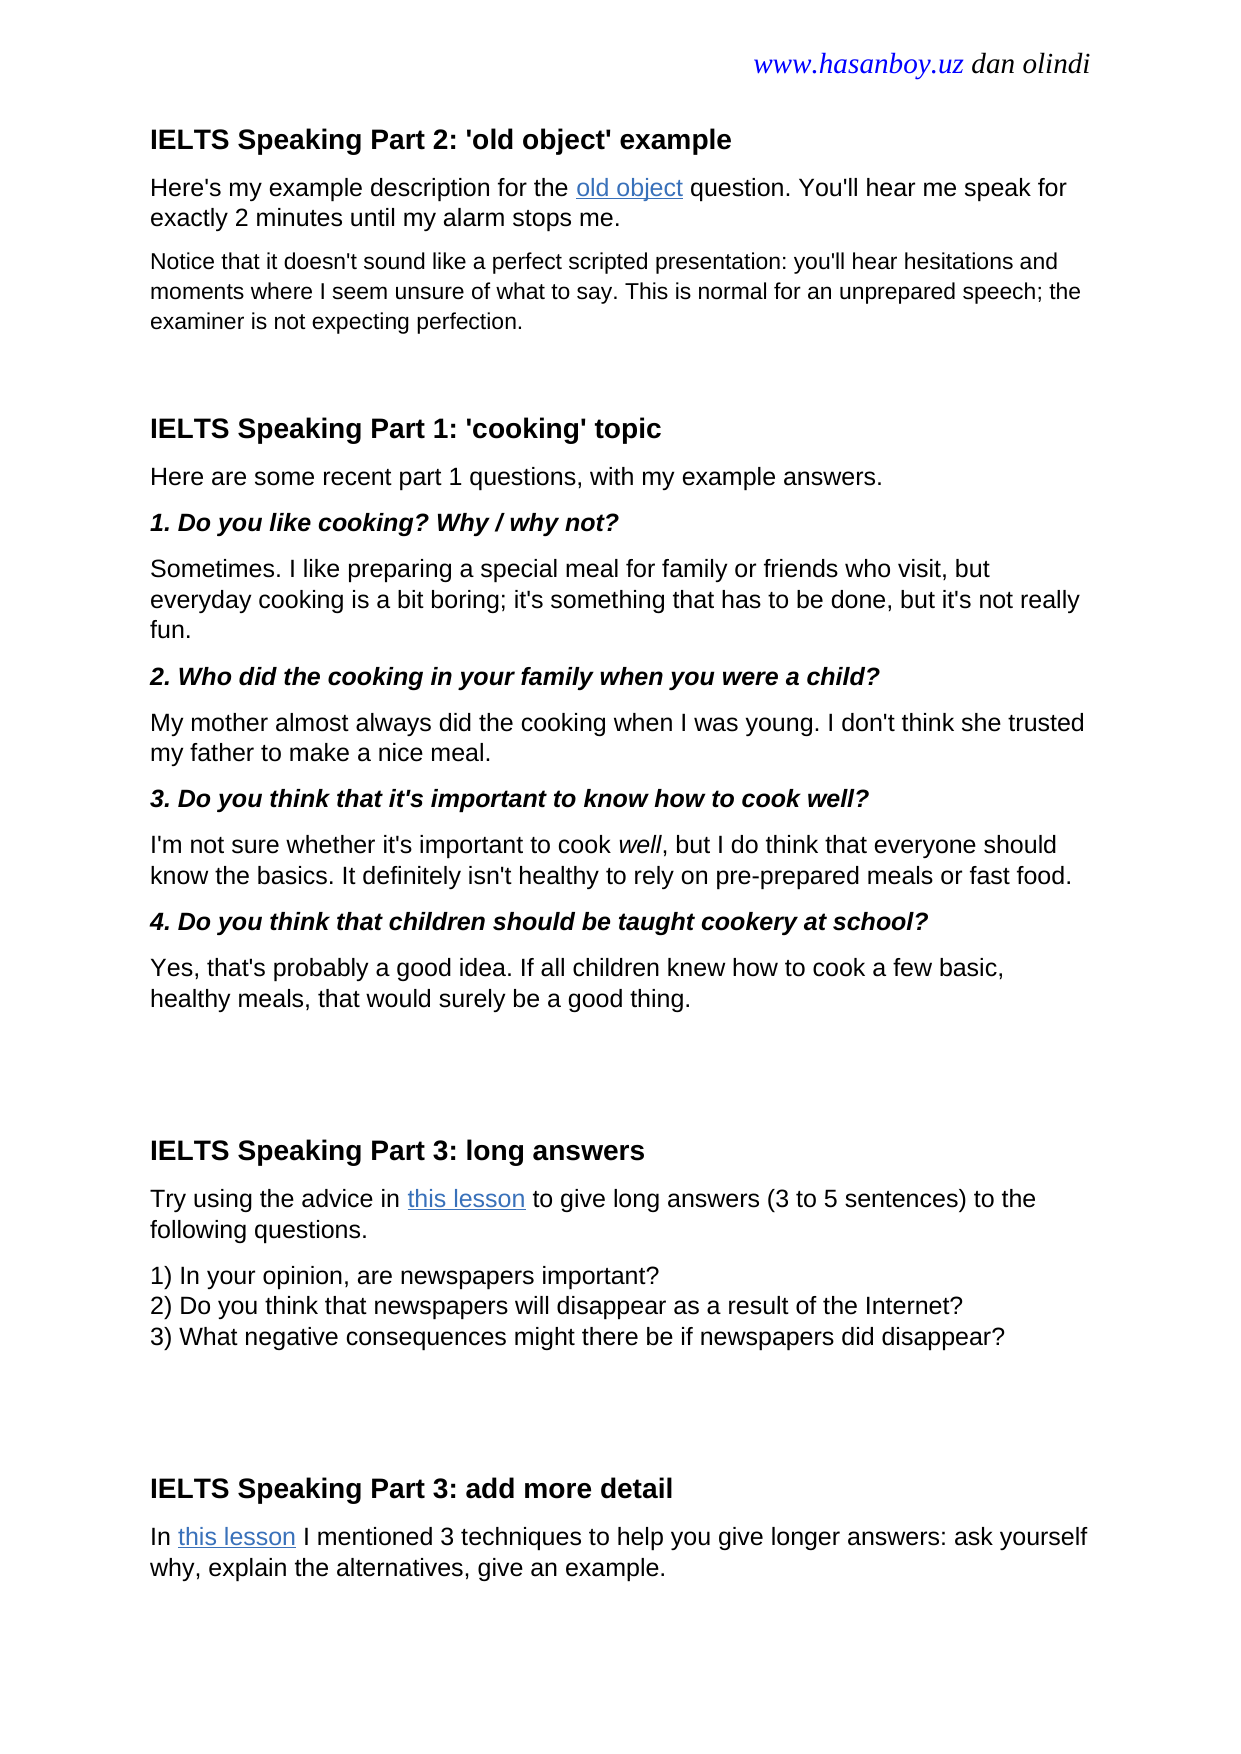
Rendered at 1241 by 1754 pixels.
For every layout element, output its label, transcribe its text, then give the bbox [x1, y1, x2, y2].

text Here's my example description for the old object question. You'll hear me speak for exactly 2 minutes until my alarm stops me. [150, 171, 1090, 232]
text Notice that it doesn't sound like a perfect scripted presentation: you'll hear hesitations and moments where I seem unsure of what to say. This is normal for an unprepared speech; the examiner is not expecting perfection. [150, 248, 1090, 334]
text I'm not sure whether it's important to cook well, but I do think that everyone should know the basics. It definitely isn't healthy to rely on pre-prepared meals or fast food. [150, 829, 1090, 890]
text 1) In your opinion, are newspapers important? 2) Do you think that newspapers will disappear as a result of the Internet? 3) What negative consequences might there be if newspapers did disappear? [150, 1259, 1090, 1351]
text In this lesson I mentioned 3 techniques to help you give longer answers: ask yourself why, explain the alternatives, give an example. [150, 1520, 1090, 1581]
subtitle IELTS Speaking Part 1: 'cooking' topic [150, 412, 1090, 445]
text Here are some recent part 1 questions, with my example answers. [150, 460, 1090, 491]
text Try using the advice in this lesson to give long answers (3 to 5 sentences) to the following questions. [150, 1182, 1090, 1243]
subtitle IELTS Speaking Part 3: long answers [150, 1134, 1090, 1167]
text 3. Do you think that it's important to know how to cook well? [150, 783, 1090, 813]
text 2. Who did the cooking in your family when you were a child? [150, 660, 1090, 690]
text 4. Do you think that children should be taught cookery at school? [150, 905, 1090, 936]
text 1. Do you like cooking? Why / why not? [150, 506, 1090, 537]
subtitle IELTS Speaking Part 2: 'old object' example [150, 123, 1090, 156]
text Yes, that's probably a good idea. If all children knew how to cook a few basic, healthy meals, that would surely be a good thing. [150, 952, 1090, 1013]
text Sometimes. I like preparing a special meal for family or friends who visit, but everyday cooking is a bit boring; it's something that has to be done, but it's not really fun. [150, 553, 1090, 644]
text My mother almost always did the cooking when I was young. I don't think she trusted my father to make a nice meal. [150, 706, 1090, 767]
subtitle IELTS Speaking Part 3: add more detail [150, 1472, 1090, 1504]
